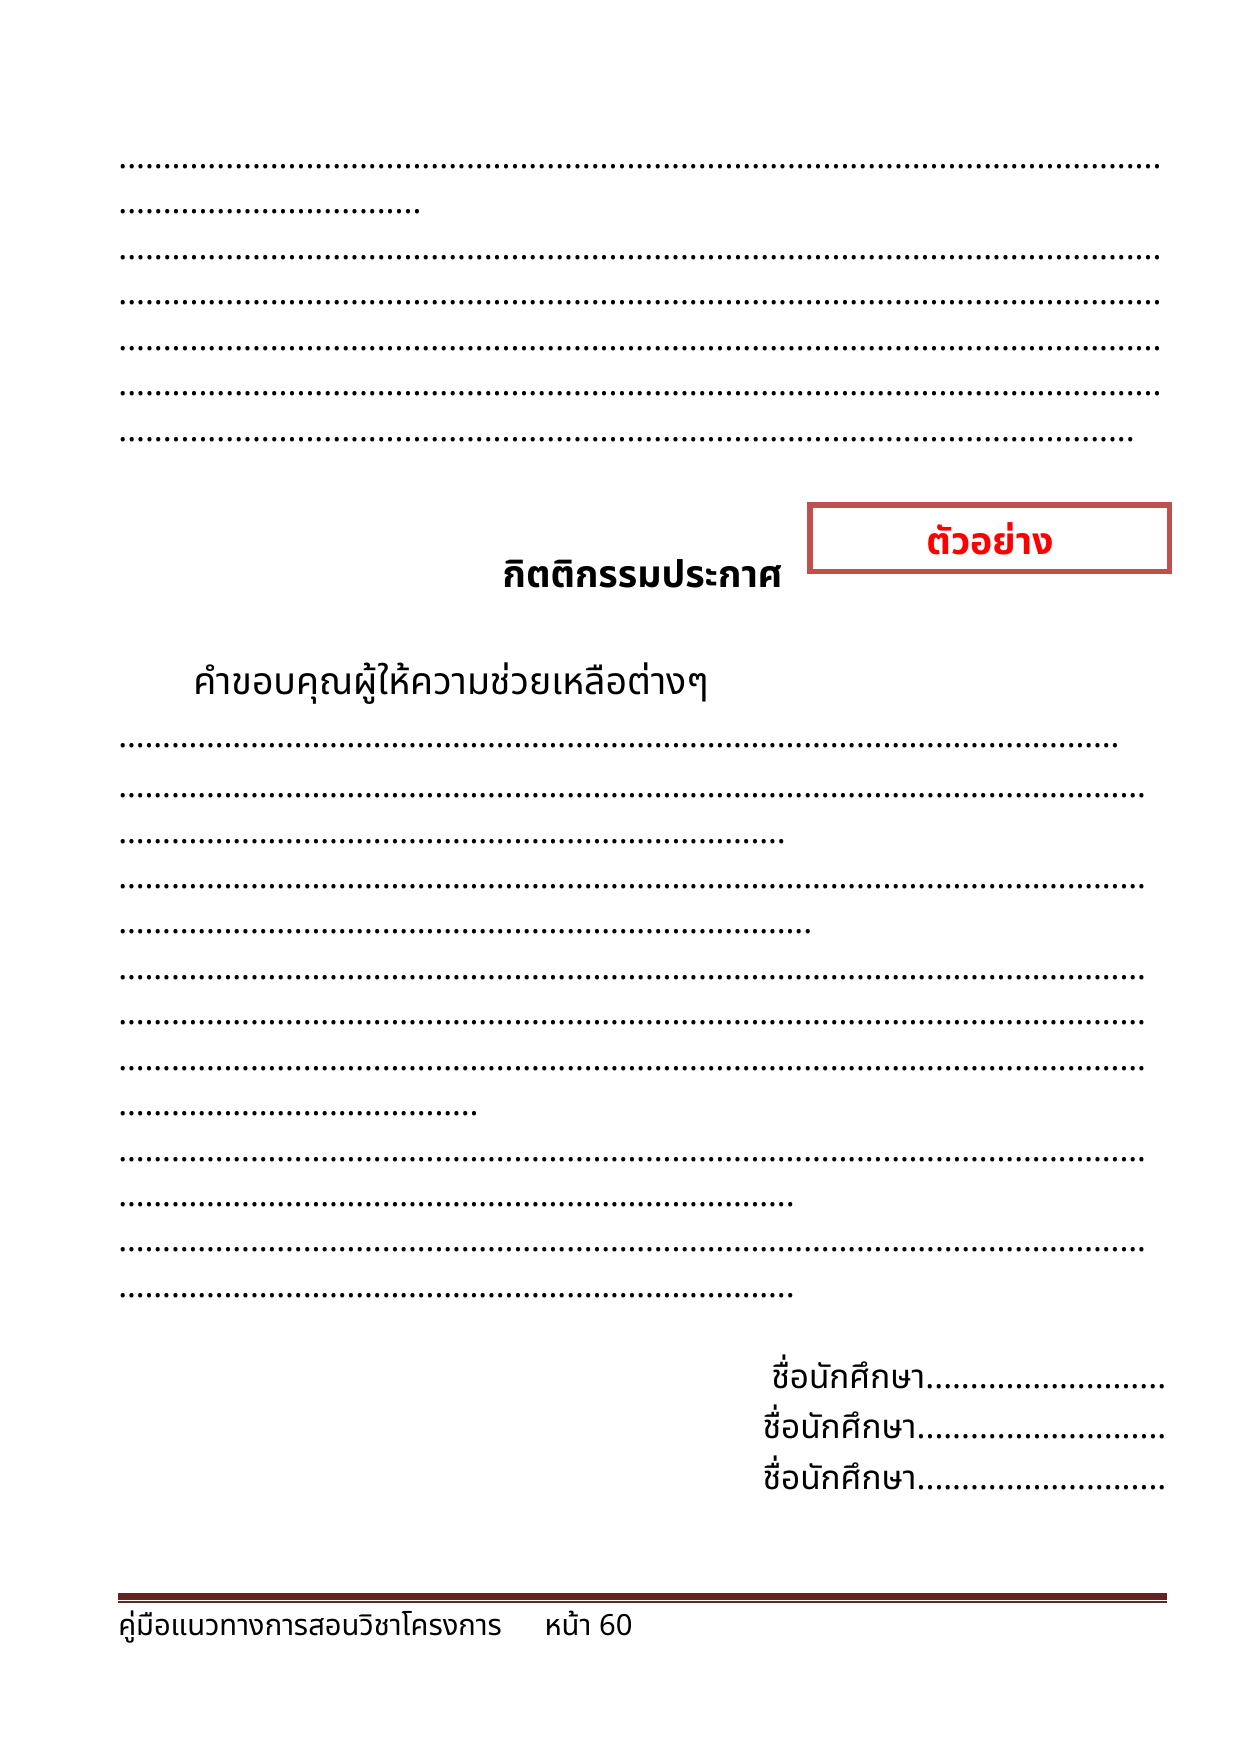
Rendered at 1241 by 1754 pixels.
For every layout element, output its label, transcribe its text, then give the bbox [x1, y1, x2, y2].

text ชื่อนักศึกษา............................ [118, 1403, 1167, 1454]
text ………………………………………………………………………………………………………………………………………………………………………….. [118, 1216, 1167, 1307]
text ชื่อนักศึกษา............................ [118, 1454, 1167, 1504]
text กิตติกรรมประกาศ [118, 547, 1167, 604]
text ชื่อนักศึกษา........................... [118, 1352, 1167, 1403]
text ………………………………………………………………………………………………………………………………………………………………………….…………………………………………………………………………………………………………………………………………………………………………….………………………………………………………………………………………………………………………………………………………………………………………………………………………………………………………………………………………………………………………………………………………….. [118, 762, 1167, 1125]
text ...................................................................................................................................................................................................................................................................................................................................................................................................................................................................................................................................................................................................... [118, 224, 1167, 451]
text คำขอบคุณผู้ให้ความช่วยเหลือต่างๆ …………………………………………………………………………………………………… [118, 655, 1167, 762]
text ………………………………………………………………………………………………………………………………………………………………………….. [118, 1125, 1167, 1216]
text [118, 133, 1167, 224]
